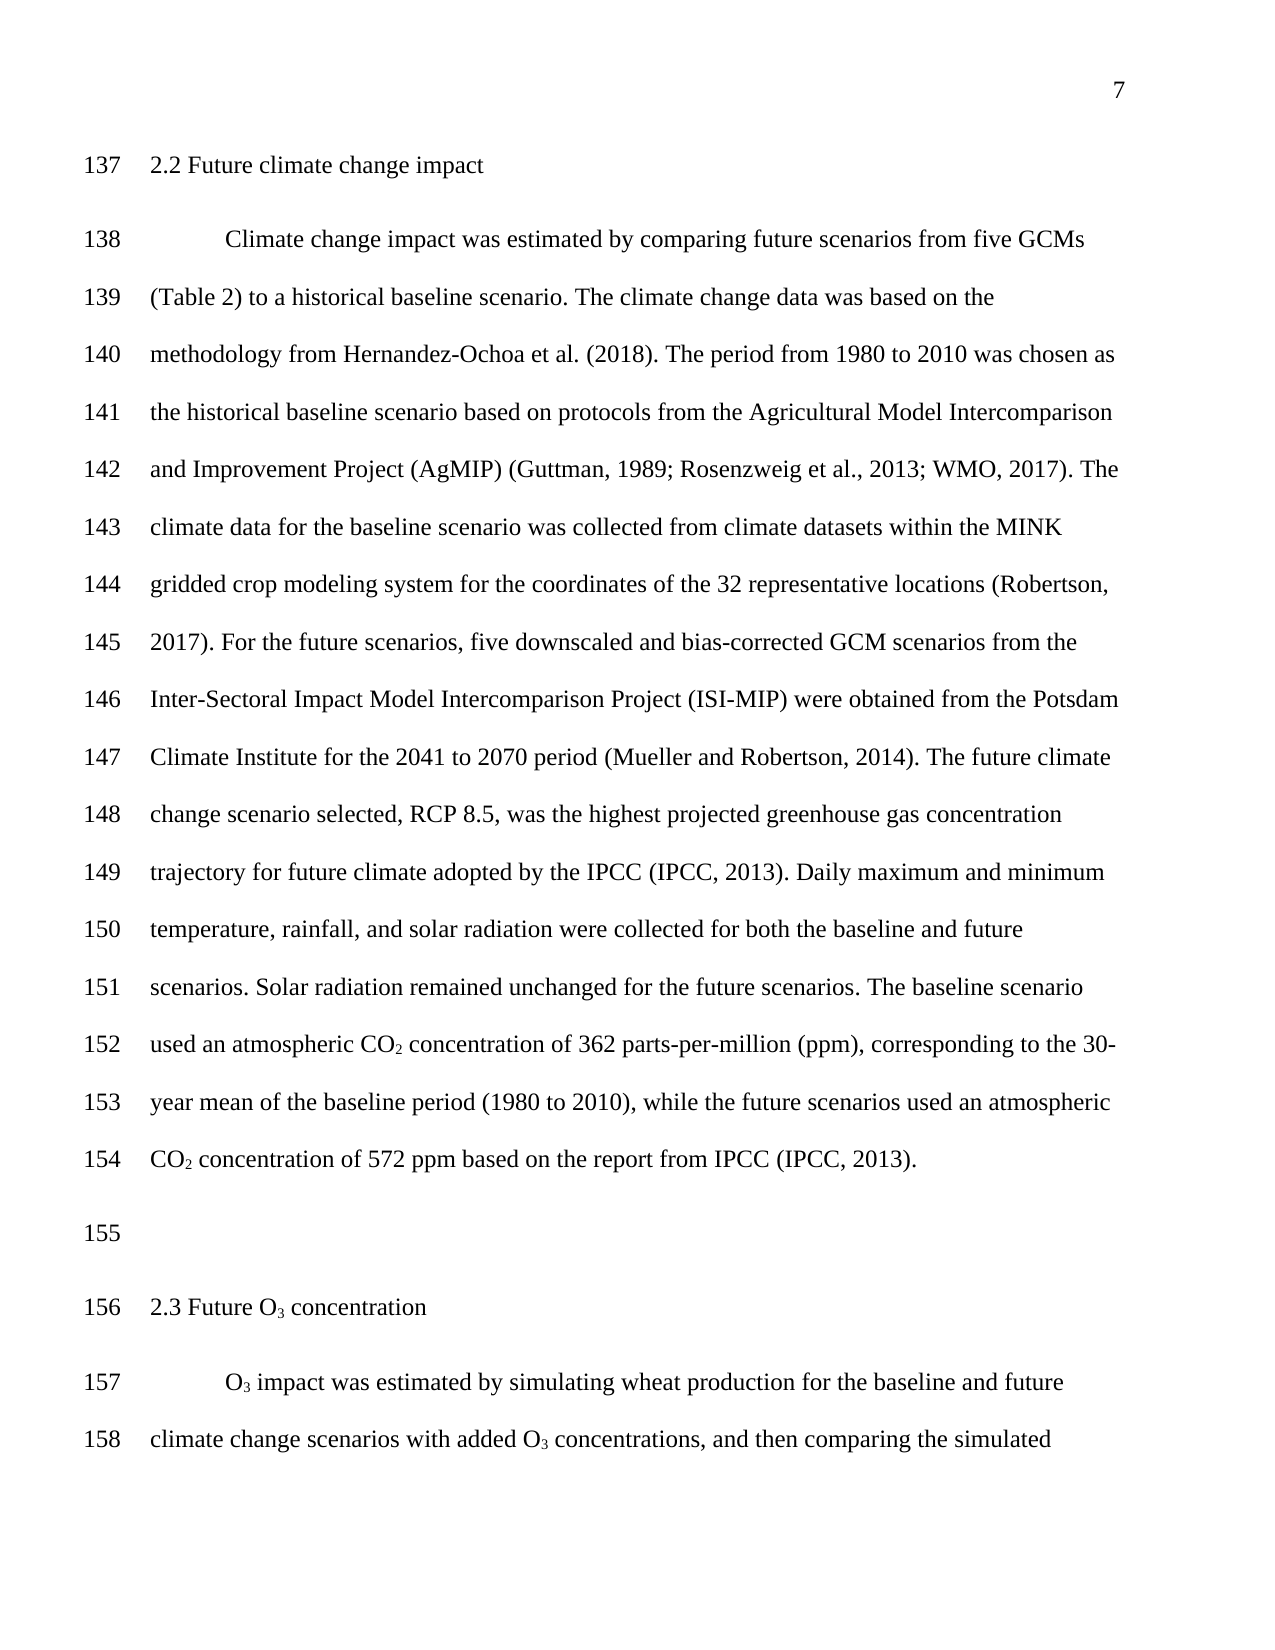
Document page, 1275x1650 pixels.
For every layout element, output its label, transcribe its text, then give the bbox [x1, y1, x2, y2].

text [150, 1367, 1125, 1453]
text Climate change impact was estimated by comparing future scenarios from five GCMs (Table 2) to a historical baseline scenario. The climate change data was based on the methodology from Hernandez-Ochoa et al. (2018). The period from 1980 to 2010 was chosen as the historical baseline scenario based on protocols from the Agricultural Model Intercomparison and Improvement Project (AgMIP) (Guttman, 1989; Rosenzweig et al., 2013; WMO, 2017). The climate data for the baseline scenario was collected from climate datasets within the MINK gridded crop modeling system for the coordinates of the 32 representative locations (Robertson, 2017). For the future scenarios, five downscaled and bias-corrected GCM scenarios from the Inter-Sectoral Impact Model Intercomparison Project (ISI-MIP) were obtained from the Potsdam Climate Institute for the 2041 to 2070 period (Mueller and Robertson, 2014). The future climate change scenario selected, RCP 8.5, was the highest projected greenhouse gas concentration trajectory for future climate adopted by the IPCC (IPCC, 2013). Daily maximum and minimum temperature, rainfall, and solar radiation were collected for both the baseline and future scenarios. Solar radiation remained unchanged for the future scenarios. The baseline scenario used an atmospheric CO2 concentration of 362 parts-per-million (ppm), corresponding to the 30-year mean of the baseline period (1980 to 2010), while the future scenarios used an atmospheric CO2 concentration of 572 ppm based on the report from IPCC (IPCC, 2013). [150, 224, 1125, 1173]
text 2.2 Future climate change impact [150, 150, 1125, 179]
text 2.3 Future O3 concentration [150, 1292, 1125, 1321]
